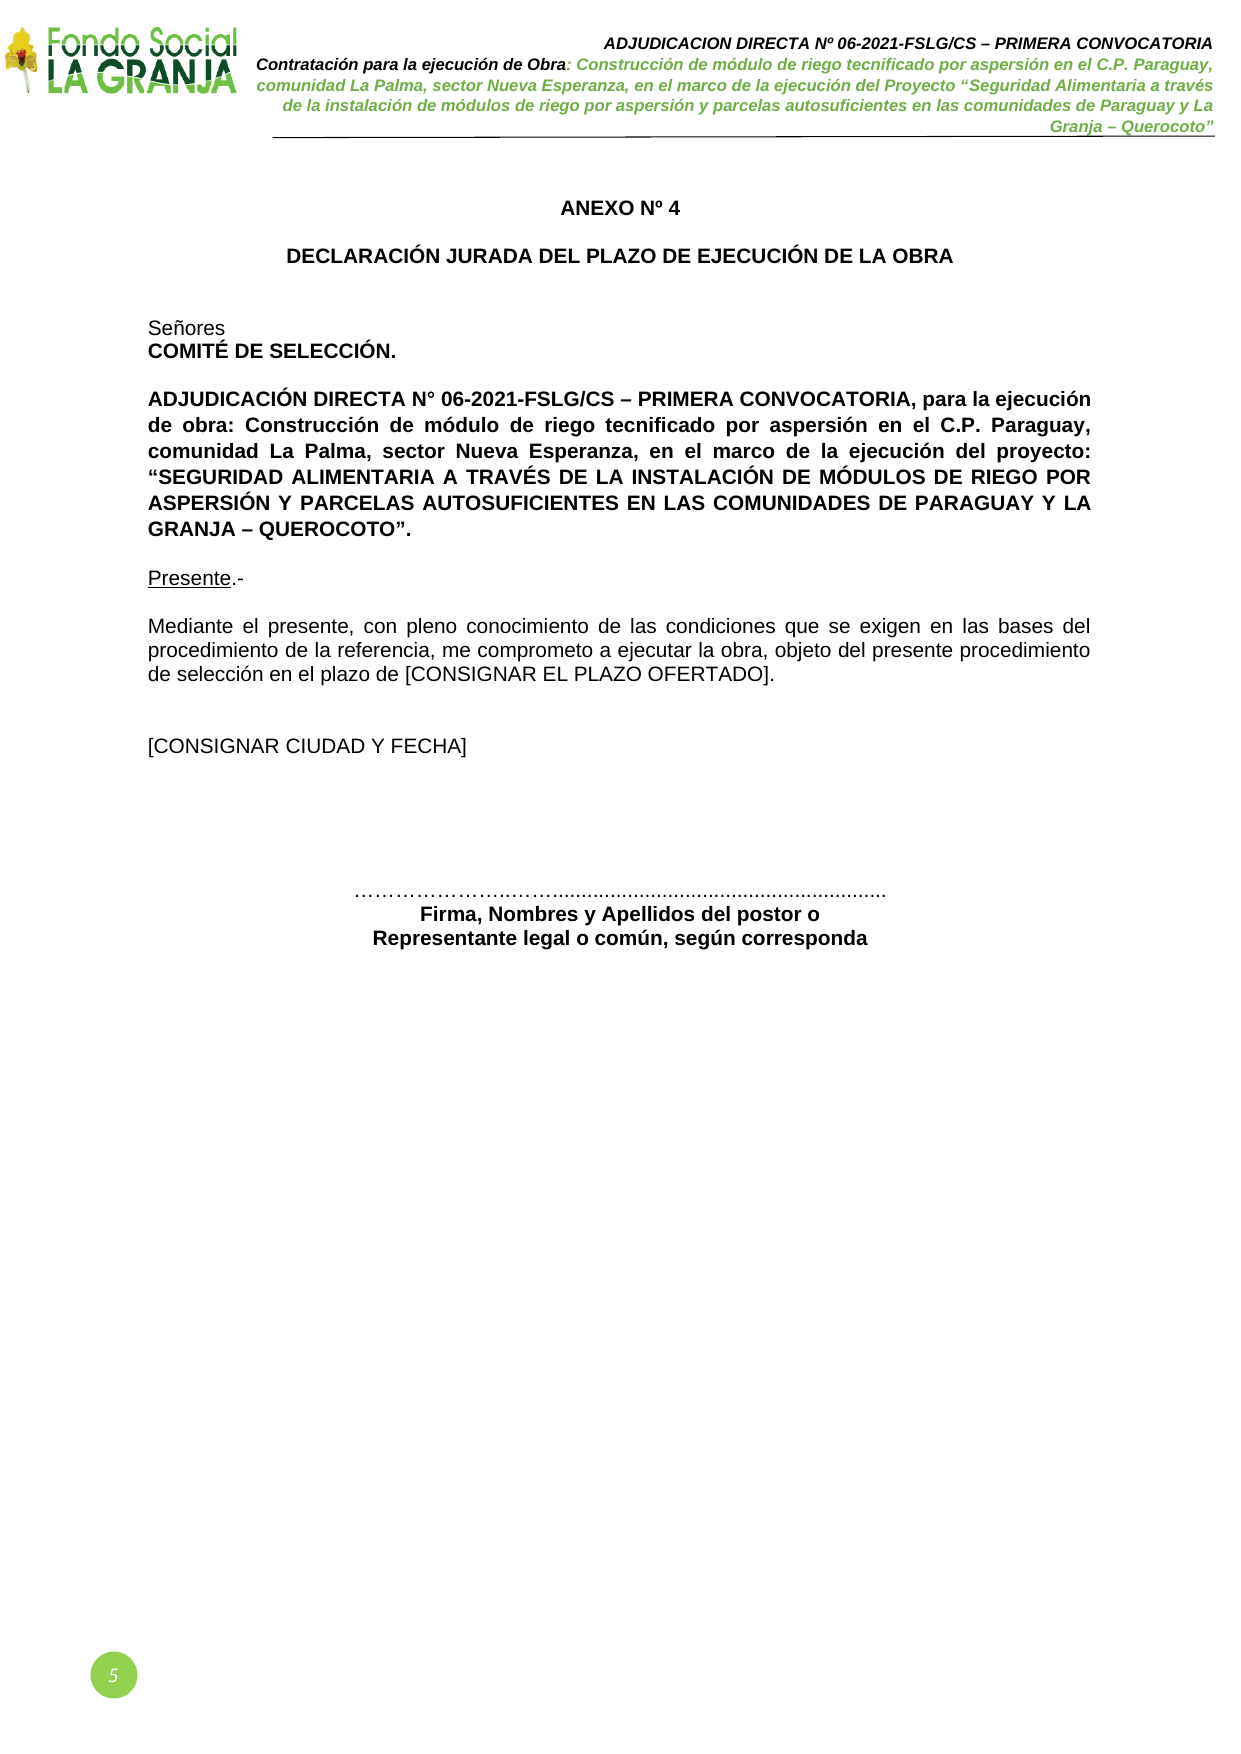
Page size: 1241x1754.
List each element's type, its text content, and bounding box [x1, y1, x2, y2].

picture [5, 27, 237, 94]
text Señores [148, 315, 1092, 339]
text …………………..…….......................................................... [148, 878, 1093, 902]
text DECLARACIÓN JURADA DEL PLAZO DE EJECUCIÓN DE LA OBRA [148, 243, 1092, 267]
text Mediante el presente, con pleno conocimiento de las condiciones que se exigen en las bases del procedimiento de la referencia, me comprometo a ejecutar la obra, objeto del presente procedimiento de selección en el plazo de [CONSIGNAR EL PLAZO OFERTADO]. [148, 614, 1092, 686]
text COMITÉ DE SELECCIÓN. [148, 339, 1092, 363]
text Representante legal o común, según corresponda [148, 926, 1092, 949]
text Firma, Nombres y Apellidos del postor o [148, 902, 1092, 926]
text ANEXO Nº 4 [148, 196, 1092, 219]
text [CONSIGNAR CIUDAD Y FECHA] [148, 734, 1092, 758]
text ADJUDICACIÓN DIRECTA N° 06-2021-FSLG/CS – PRIMERA CONVOCATORIA, para la ejecución de obra: Construcción de módulo de riego tecnificado por aspersión en el C.P. Paraguay, comunidad La Palma, sector Nueva Esperanza, en el marco de la ejecución del proyecto: “SEGURIDAD ALIMENTARIA A TRAVÉS DE LA INSTALACIÓN DE MÓDULOS DE RIEGO POR ASPERSIÓN Y PARCELAS AUTOSUFICIENTES EN LAS COMUNIDADES DE PARAGUAY Y LA GRANJA – QUEROCOTO”. [148, 387, 1092, 540]
text Presente.- [148, 566, 1092, 590]
